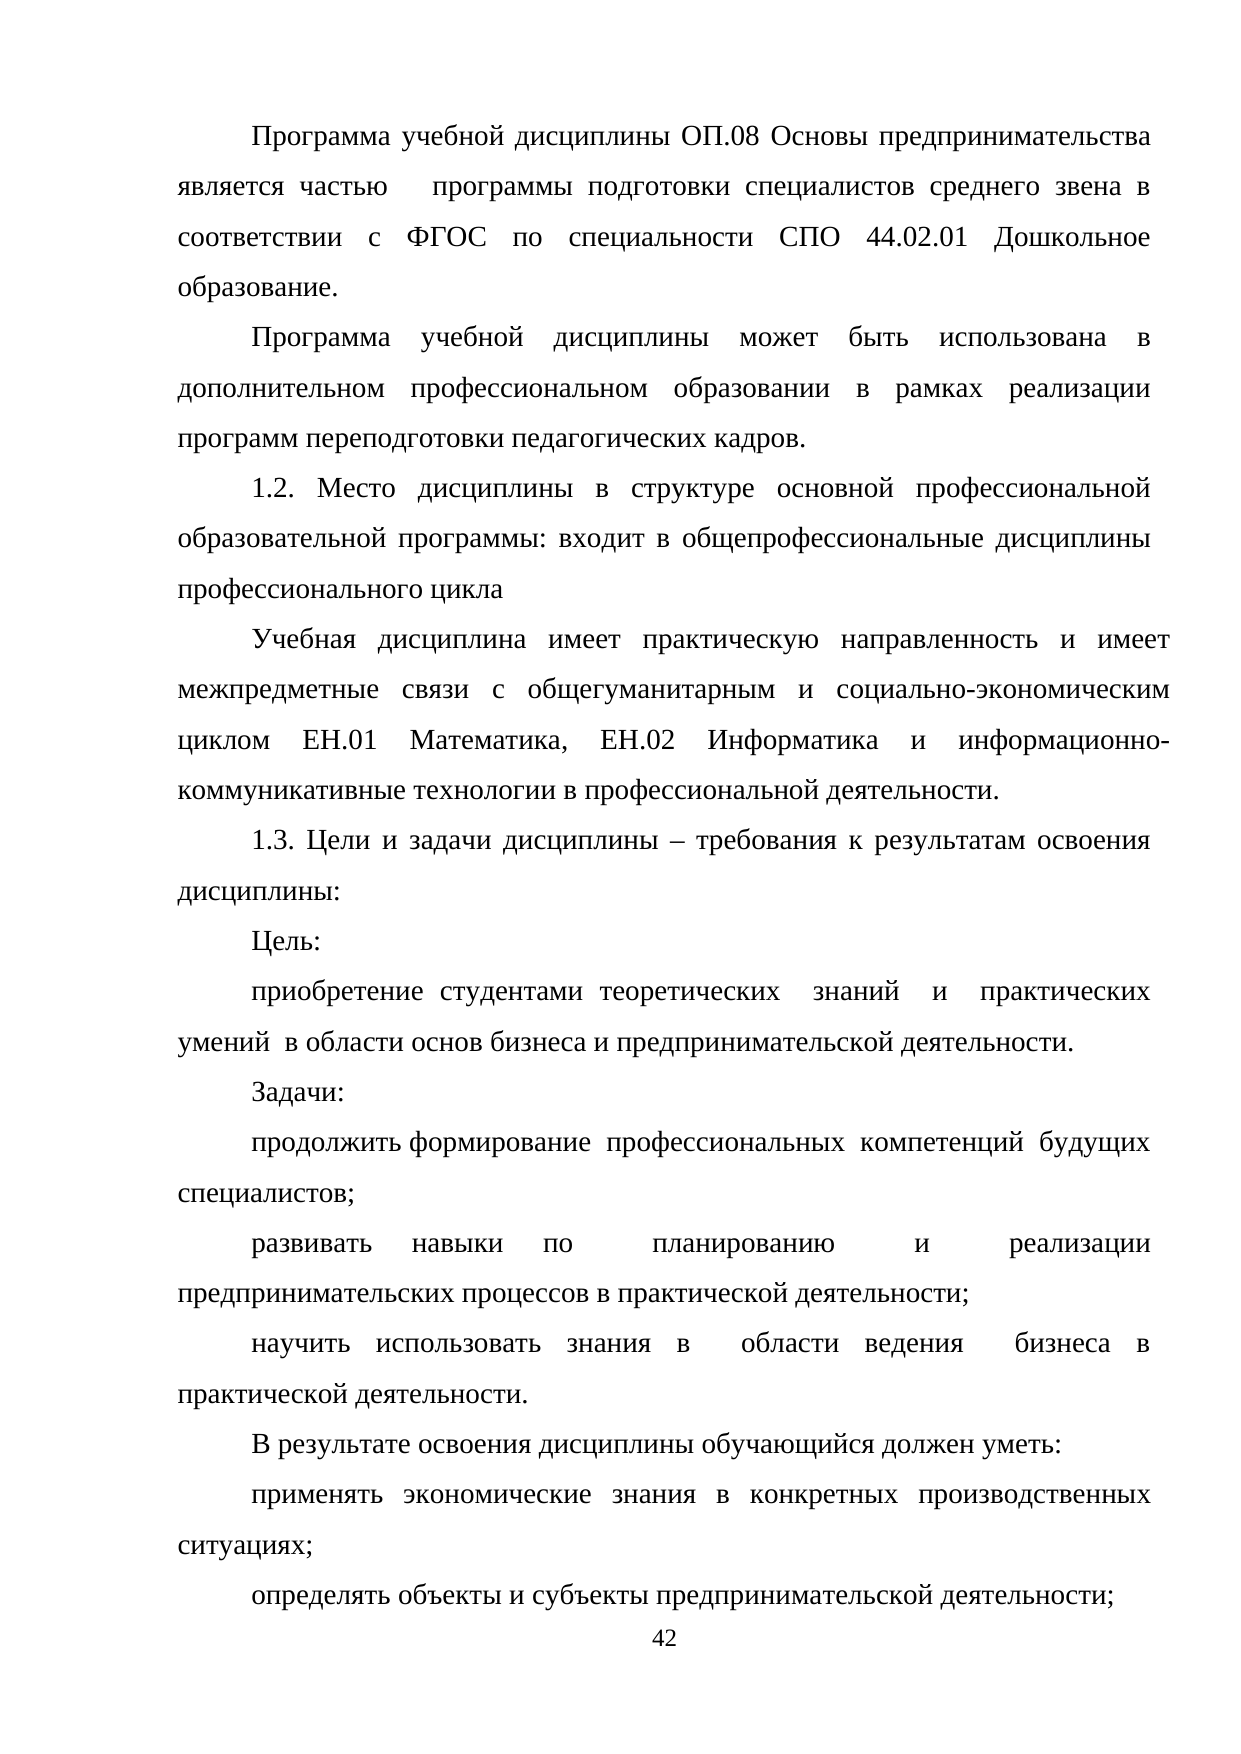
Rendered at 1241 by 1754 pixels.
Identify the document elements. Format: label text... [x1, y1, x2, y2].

text приобретение студентами теоретических знаний и практических умений в области основ бизнеса и предпринимательской деятельности. [177, 973, 1152, 1057]
text применять экономические знания в конкретных производственных ситуациях; [177, 1477, 1152, 1560]
text Учебная дисциплина имеет практическую направленность и имеет межпредметные связи с общегуманитарным и социально-экономическим циклом ЕН.01 Математика, ЕН.02 Информатика и информационно-коммуникативные технологии в профессиональной деятельности. [177, 621, 1171, 806]
text Программа учебной дисциплины может быть использована в дополнительном профессиональном образовании в рамках реализации программ переподготовки педагогических кадров. [177, 319, 1152, 453]
text научить использовать знания в области ведения бизнеса в практической деятельности. [177, 1326, 1152, 1409]
text 1.2. Место дисциплины в структуре основной профессиональной образовательной программы: входит в общепрофессиональные дисциплины профессионального цикла [177, 470, 1152, 604]
text продолжить формирование профессиональных компетенций будущих специалистов; [177, 1124, 1152, 1208]
text В результате освоения дисциплины обучающийся должен уметь: [177, 1426, 1152, 1460]
text Программа учебной дисциплины ОП.08 Основы предпринимательства является частью программы подготовки специалистов среднего звена в соответствии с ФГОС по специальности СПО 44.02.01 Дошкольное образование. [177, 118, 1152, 303]
text Задачи: [177, 1074, 1152, 1108]
text 1.3. Цели и задачи дисциплины – требования к результатам освоения дисциплины: [177, 822, 1152, 906]
text определять объекты и субъекты предпринимательской деятельности; [177, 1577, 1152, 1611]
text развивать навыки по планированию и реализации предпринимательских процессов в практической деятельности; [177, 1225, 1152, 1309]
text Цель: [177, 923, 1152, 957]
